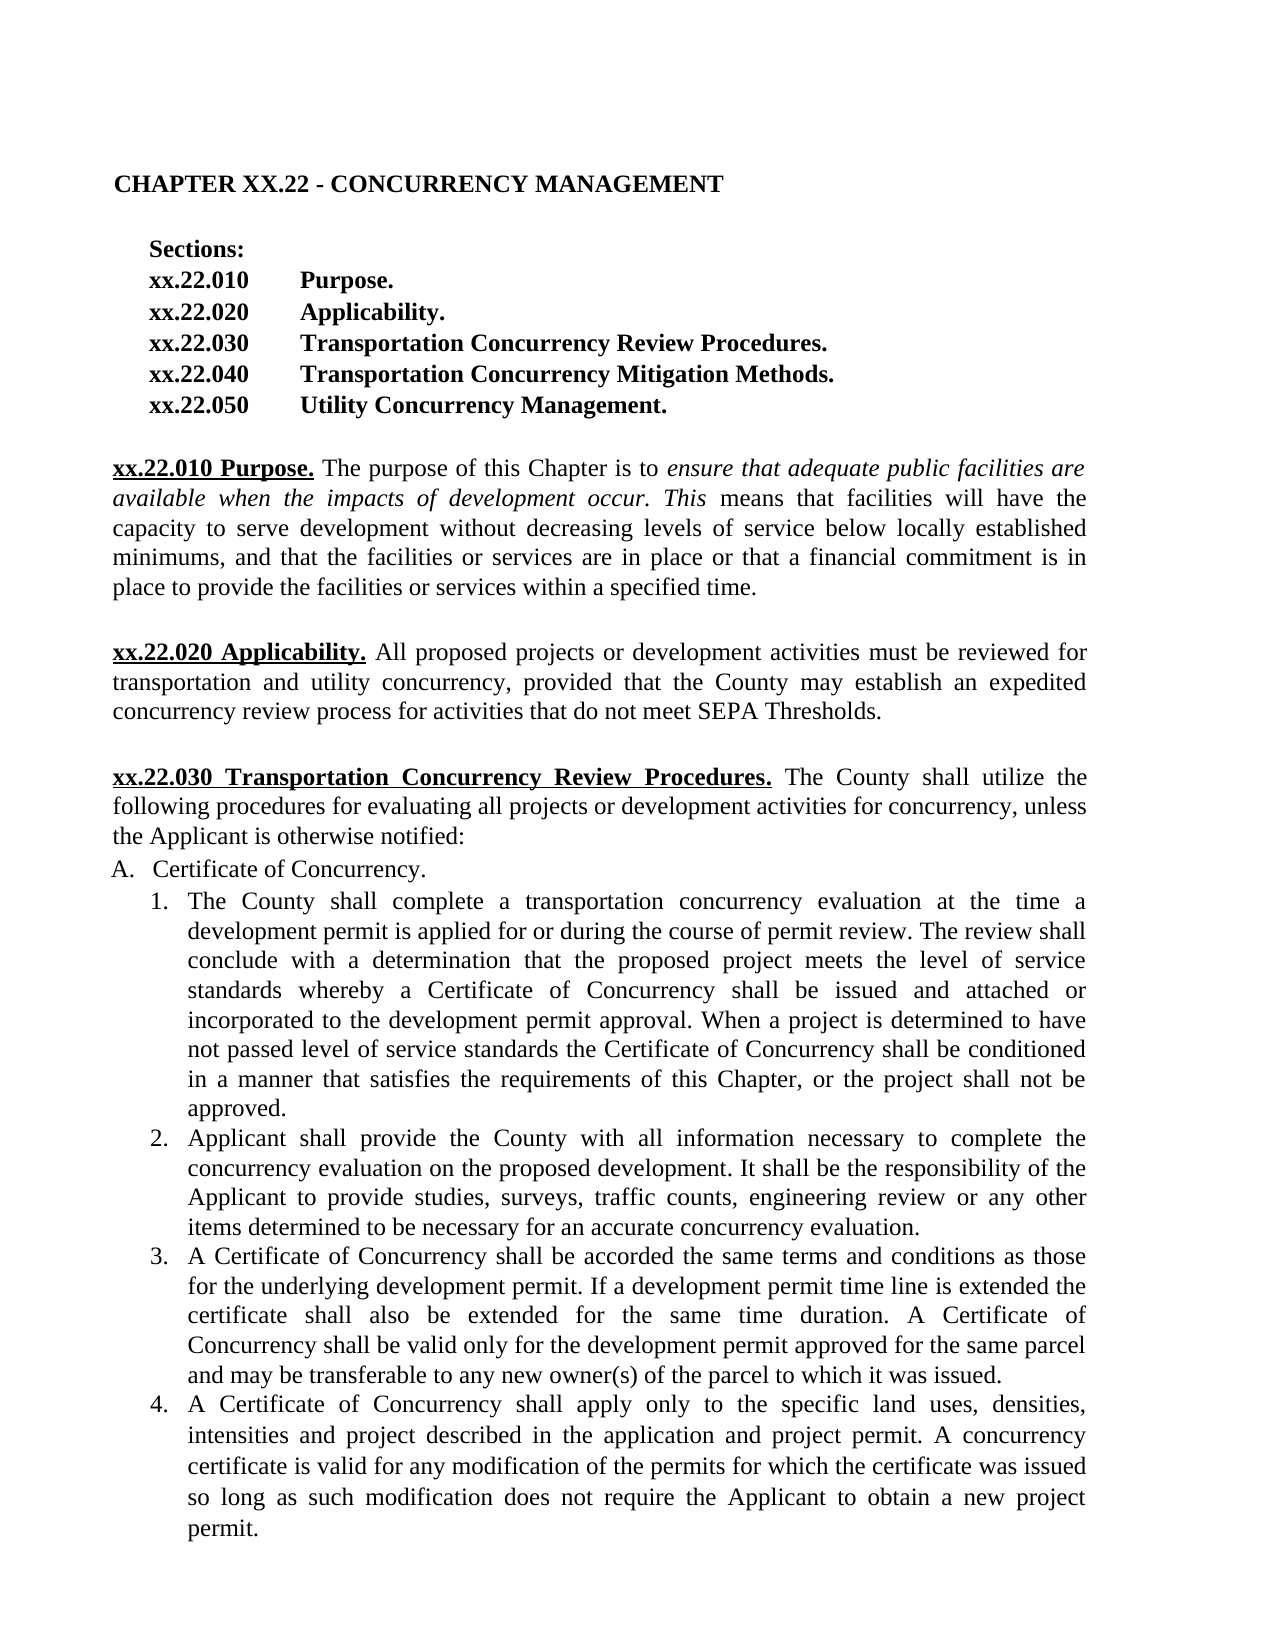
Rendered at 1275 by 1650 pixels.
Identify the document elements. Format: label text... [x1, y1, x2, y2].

text xx.22.010 Purpose. [149, 266, 1100, 294]
text xx.22.050 Utility Concurrency Management. [149, 390, 1100, 418]
text xx.22.030 Transportation Concurrency Review Procedures. The County shall utilize the following procedures for evaluating all projects or development activities for concurrency, unless the Applicant is otherwise notified: [112, 762, 1087, 850]
list A Certificate of Concurrency shall be accorded the same terms and conditions as those for the underlying development permit. If a development permit time line is extended the certificate shall also be extended for the same time duration. A Certificate of Concurrency shall be valid only for the development permit approved for the same parcel and may be transferable to any new owner(s) of the parcel to which it was issued. [150, 1241, 1087, 1388]
text xx.22.020 Applicability. All proposed projects or development activities must be reviewed for transportation and utility concurrency, provided that the County may establish an expedited concurrency review process for activities that do not meet SEPA Thresholds. [112, 637, 1087, 725]
text A. Certificate of Concurrency. [111, 854, 1087, 882]
list A Certificate of Concurrency shall apply only to the specific land uses, densities, intensities and project described in the application and project permit. A concurrency certificate is valid for any modification of the permits for which the certificate was issued so long as such modification does not require the Applicant to obtain a new project permit. [150, 1389, 1087, 1542]
text xx.22.030 Transportation Concurrency Review Procedures. [149, 328, 1100, 356]
text xx.22.010 Purpose. The purpose of this Chapter is to ensure that adequate public facilities are available when the impacts of development occur. This means that facilities will have the capacity to serve development without decreasing levels of service below locally established minimums, and that the facilities or services are in place or that a financial commitment is in place to provide the facilities or services within a specified time. [112, 453, 1087, 601]
text Sections: [149, 234, 1100, 263]
list Applicant shall provide the County with all information necessary to complete the concurrency evaluation on the proposed development. It shall be the responsibility of the Applicant to provide studies, surveys, traffic counts, engineering review or any other items determined to be necessary for an accurate concurrency evaluation. [150, 1123, 1087, 1241]
text CHAPTER XX.22 - CONCURRENCY MANAGEMENT [113, 169, 1088, 198]
text xx.22.020 Applicability. [149, 297, 1100, 325]
list The County shall complete a transportation concurrency evaluation at the time a development permit is applied for or during the course of permit review. The review shall conclude with a determination that the proposed project meets the level of service standards whereby a Certificate of Concurrency shall be issued and attached or incorporated to the development permit approval. When a project is determined to have not passed level of service standards the Certificate of Concurrency shall be conditioned in a manner that satisfies the requirements of this Chapter, or the project shall not be approved. [150, 886, 1087, 1122]
text xx.22.040 Transportation Concurrency Mitigation Methods. [149, 359, 1100, 387]
